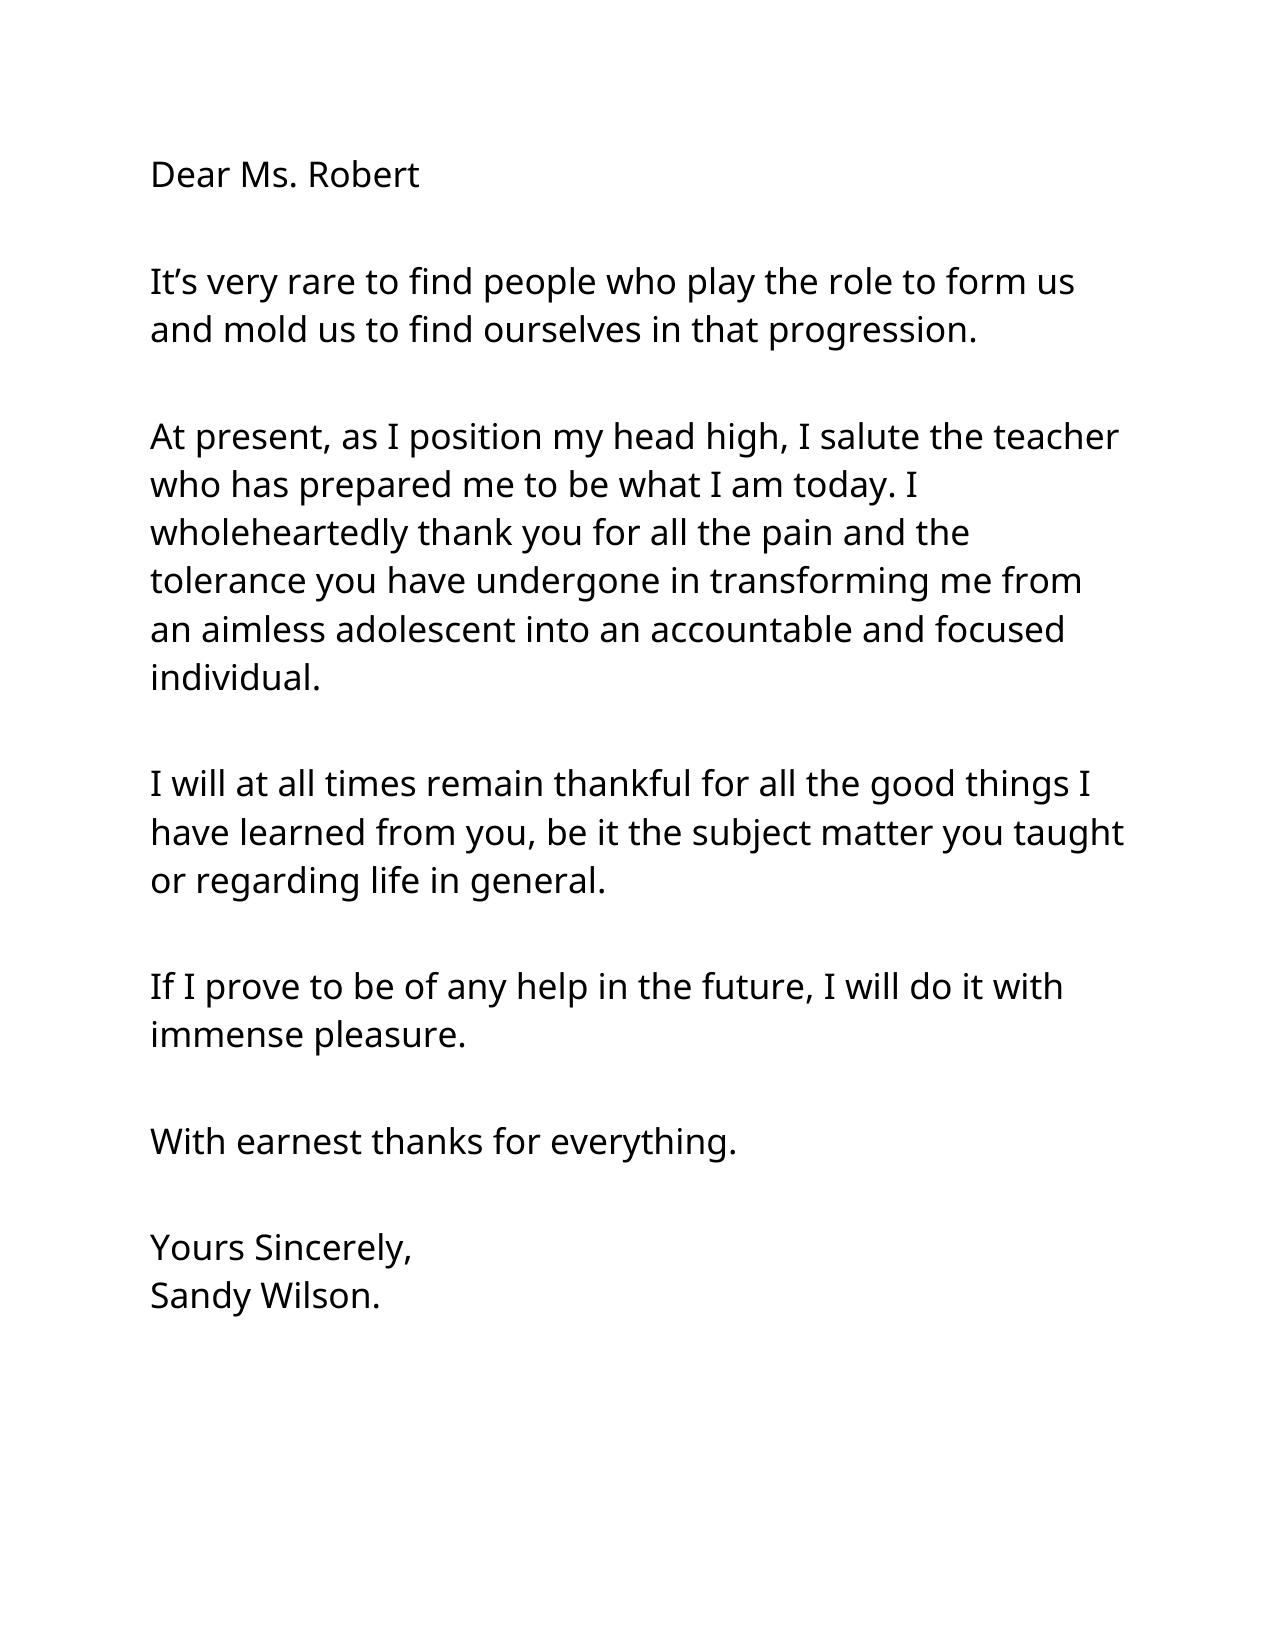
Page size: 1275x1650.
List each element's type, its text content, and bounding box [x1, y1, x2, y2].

text Dear Ms. Robert [150, 150, 1125, 198]
text Yours Sincerely, Sandy Wilson. [150, 1223, 1125, 1319]
text At present, as I position my head high, I salute the teacher who has prepared me to be what I am today. I wholeheartedly thank you for all the pain and the tolerance you have undergone in transforming me from an aimless adolescent into an accountable and focused individual. [150, 411, 1125, 701]
text I will at all times remain thankful for all the good things I have learned from you, be it the subject matter you taught or regarding life in general. [150, 759, 1125, 903]
text If I prove to be of any help in the future, I will do it with immense pleasure. [150, 962, 1125, 1058]
text It’s very rare to find people who play the role to form us and mold us to find ourselves in that progression. [150, 256, 1125, 353]
text With earnest thanks for everything. [150, 1116, 1125, 1164]
